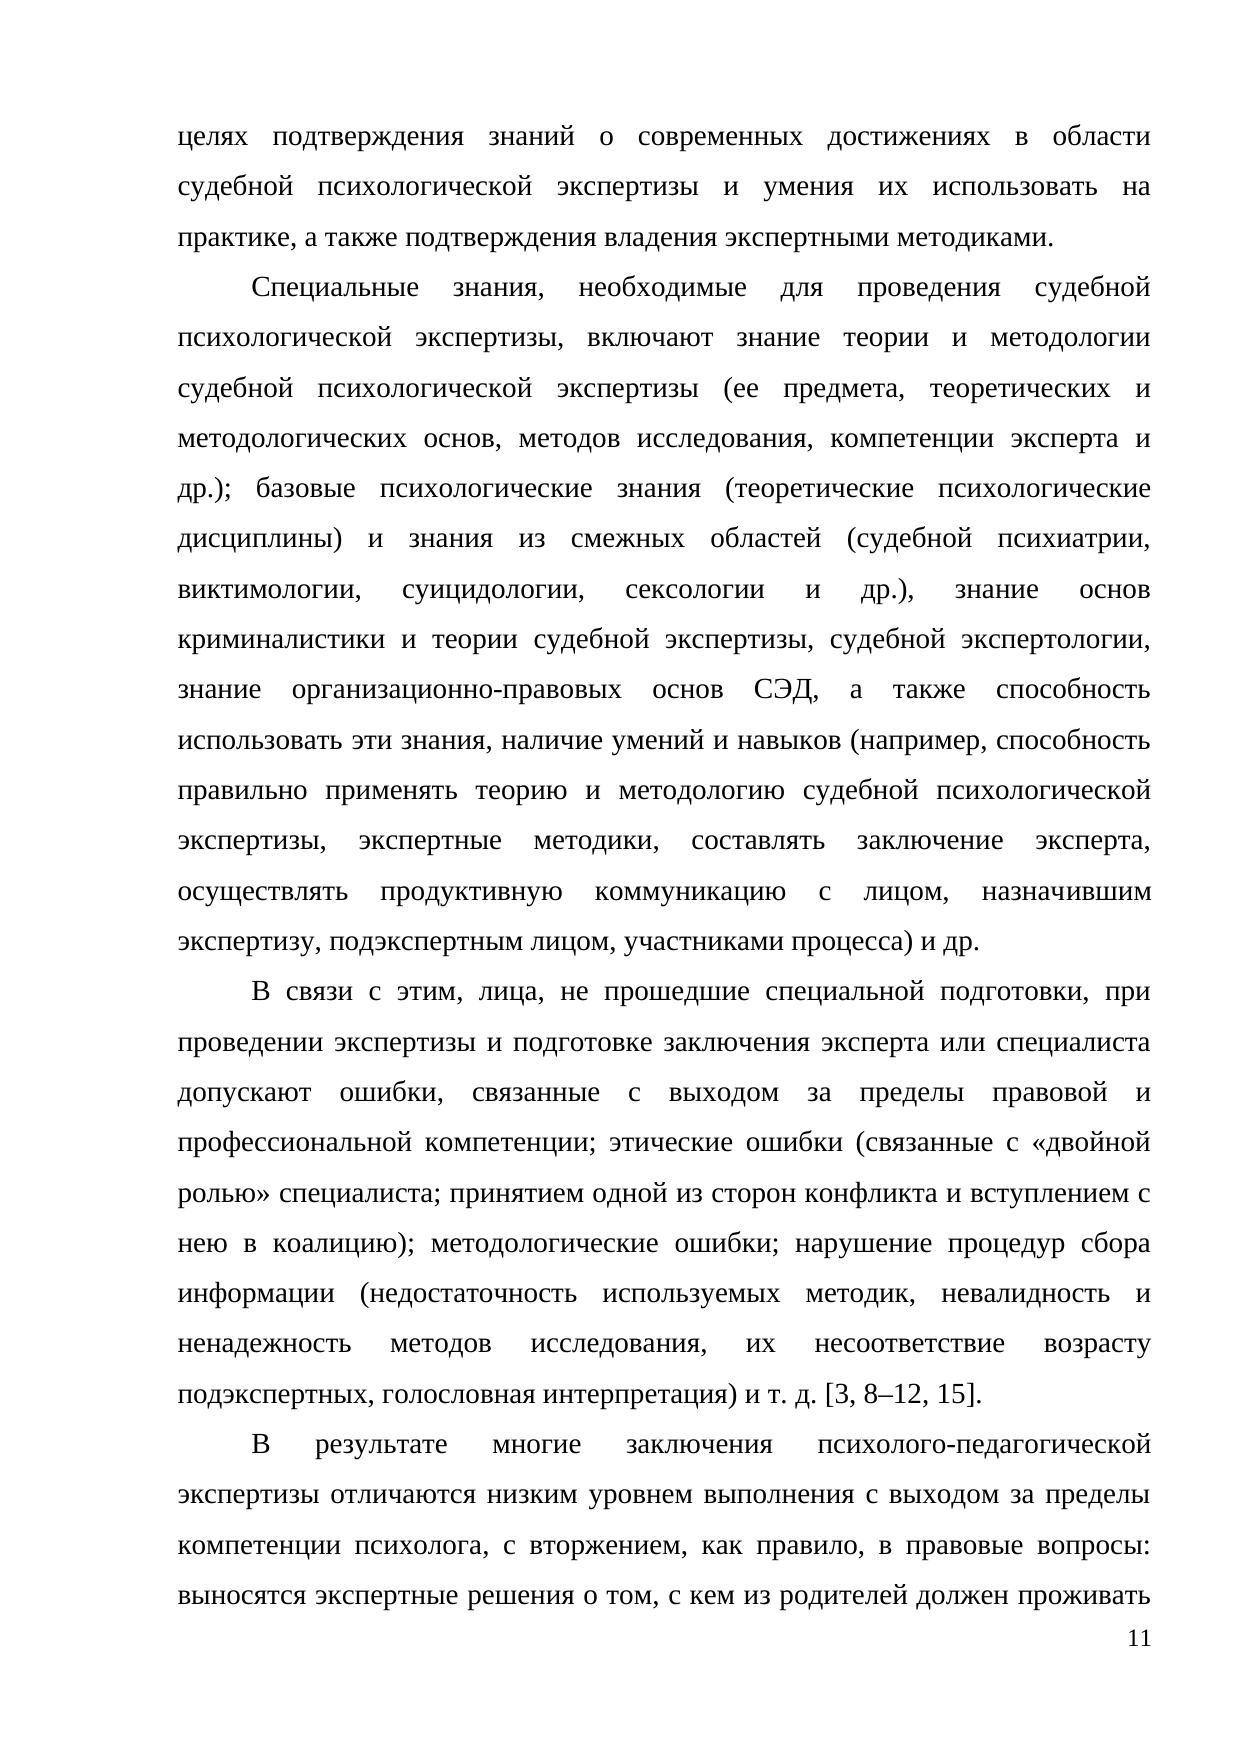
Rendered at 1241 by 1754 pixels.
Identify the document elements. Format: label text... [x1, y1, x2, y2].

text В связи с этим, лица, не прошедшие специальной подготовки, при проведении экспертизы и подготовке заключения эксперта или специалиста допускают ошибки, связанные с выходом за пределы правовой и профессиональной компетенции; этические ошибки (связанные с «двойной ролью» специалиста; принятием одной из сторон конфликта и вступлением с нею в коалицию); методологические ошибки; нарушение процедур сбора информации (недостаточность используемых методик, невалидность и ненадежность методов исследования, их несоответствие возрасту подэкспертных, голословная интерпретация) и т. д. [3, 8–12, 15]. [177, 973, 1152, 1409]
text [177, 1426, 1152, 1611]
text Специальные знания, необходимые для проведения судебной психологической экспертизы, включают знание теории и методологии судебной психологической экспертизы (ее предмета, теоретических и методологических основ, методов исследования, компетенции эксперта и др.); базовые психологические знания (теоретические психологические дисциплины) и знания из смежных областей (судебной психиатрии, виктимологии, суицидологии, сексологии и др.), знание основ криминалистики и теории судебной экспертизы, судебной экспертологии, знание организационно-правовых основ СЭД, а также способность использовать эти знания, наличие умений и навыков (например, способность правильно применять теорию и методологию судебной психологической экспертизы, экспертные методики, составлять заключение эксперта, осуществлять продуктивную коммуникацию с лицом, назначившим экспертизу, подэкспертным лицом, участниками процесса) и др. [177, 269, 1152, 957]
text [177, 118, 1152, 252]
